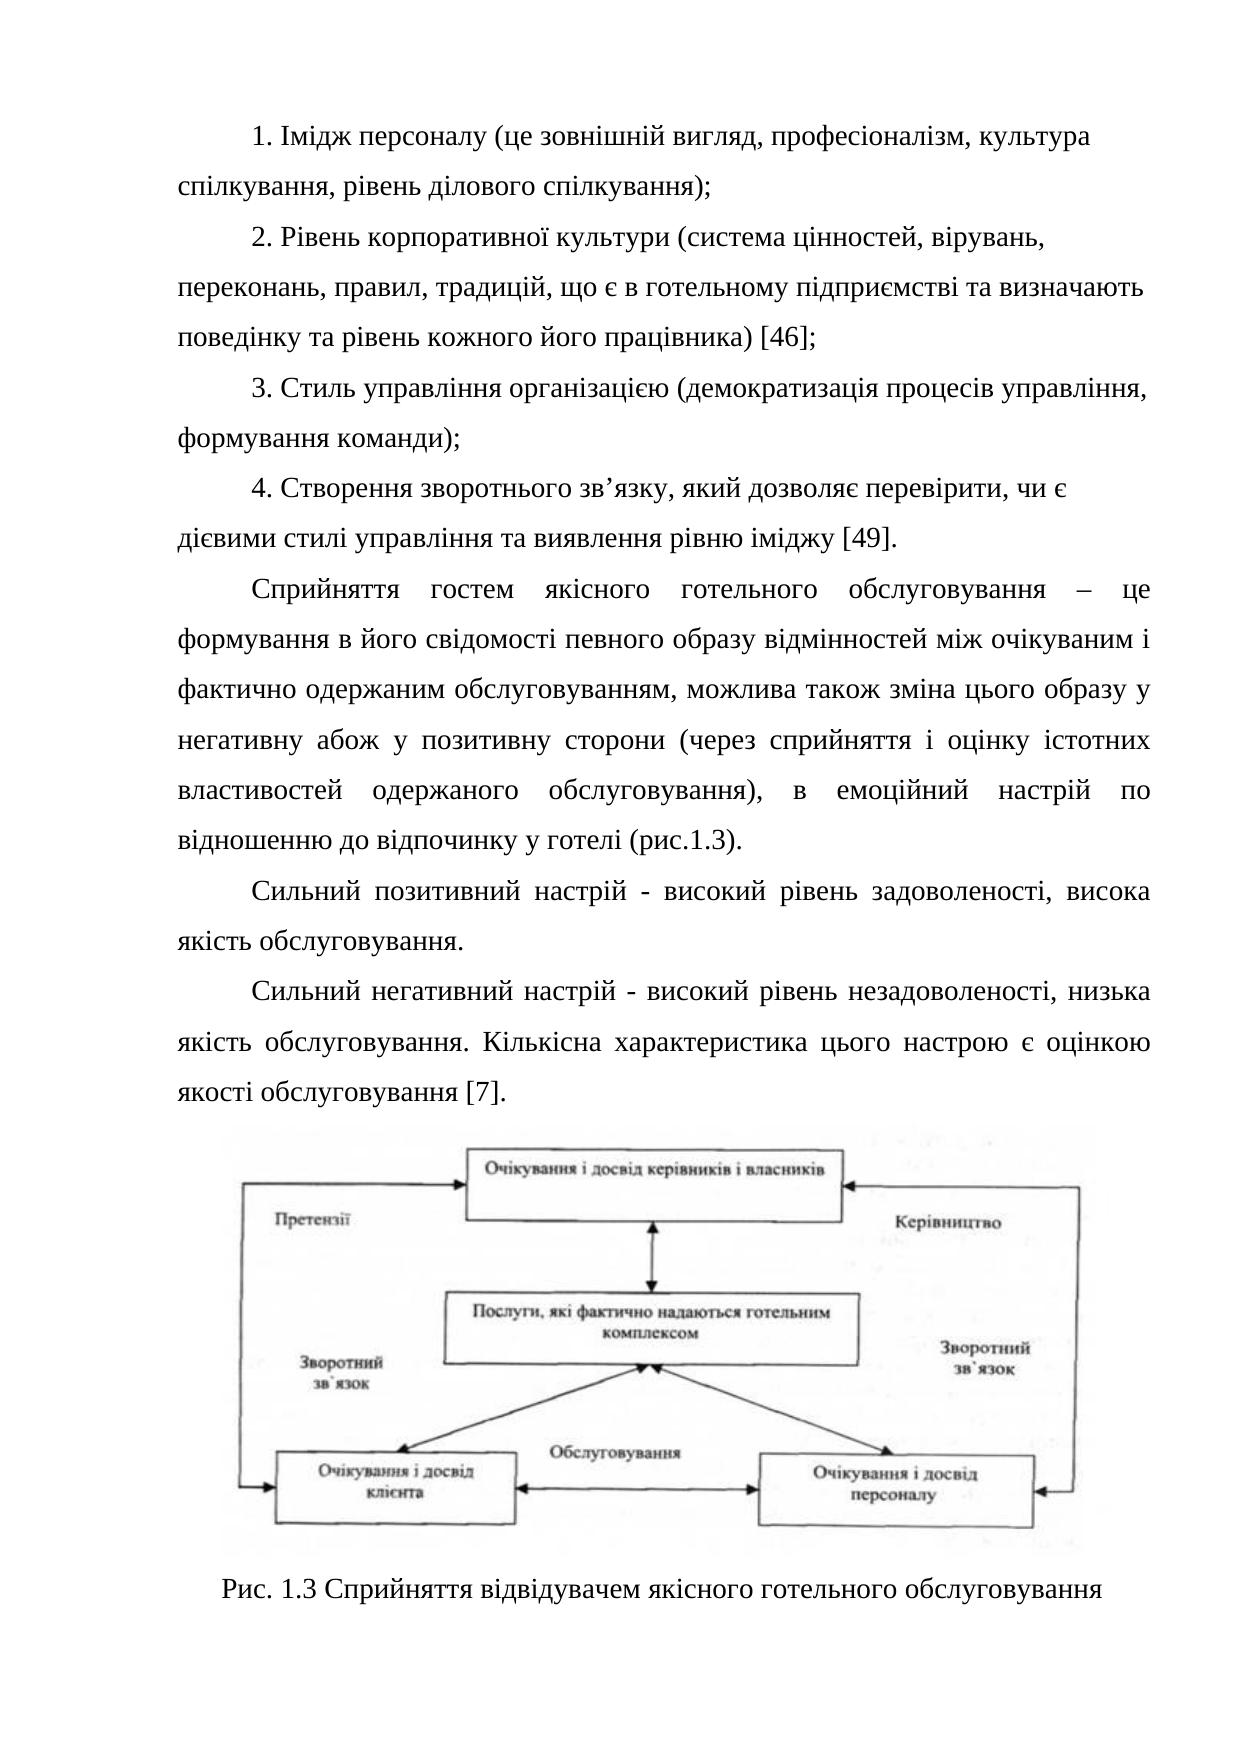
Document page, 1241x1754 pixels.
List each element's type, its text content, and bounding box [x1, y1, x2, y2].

text 4. Створення зворотнього зв’язку, який дозволяє перевірити, чи є дієвими стилі управління та виявлення рівню іміджу [49]. [177, 470, 1152, 554]
text Сильний негативний настрій - високий рівень незадоволеності, низька якість обслуговування. Кількісна характеристика цього настрою є оцінкою якості обслуговування [7]. [177, 973, 1152, 1108]
text 3. Стиль управління організацією (демократизація процесів управління, формування команди); [177, 370, 1152, 453]
text Рис. 1.3 Сприйняття відвідувачем якісного готельного обслуговування [221, 1571, 1152, 1604]
picture [221, 1124, 1110, 1557]
text 1. Імідж персоналу (це зовнішній вигляд, професіоналізм, культура спілкування, рівень ділового спілкування); [177, 118, 1152, 202]
text Сильний позитивний настрій - високий рівень задоволеності, висока якість обслуговування. [177, 873, 1152, 957]
text 2. Рівень корпоративної культури (система цінностей, вірувань, переконань, правил, традицій, що є в готельному підприємстві та визначають поведінку та рівень кожного його працівника) [46]; [177, 219, 1152, 353]
text Сприйняття гостем якісного готельного обслуговування – це формування в його свідомості певного образу відмінностей між очікуваним і фактично одержаним обслуговуванням, можлива також зміна цього образу у негативну абож у позитивну сторони (через сприйняття і оцінку істотних властивостей одержаного обслуговування), в емоційний настрій по відношенню до відпочинку у готелі (рис.1.3). [177, 571, 1152, 856]
